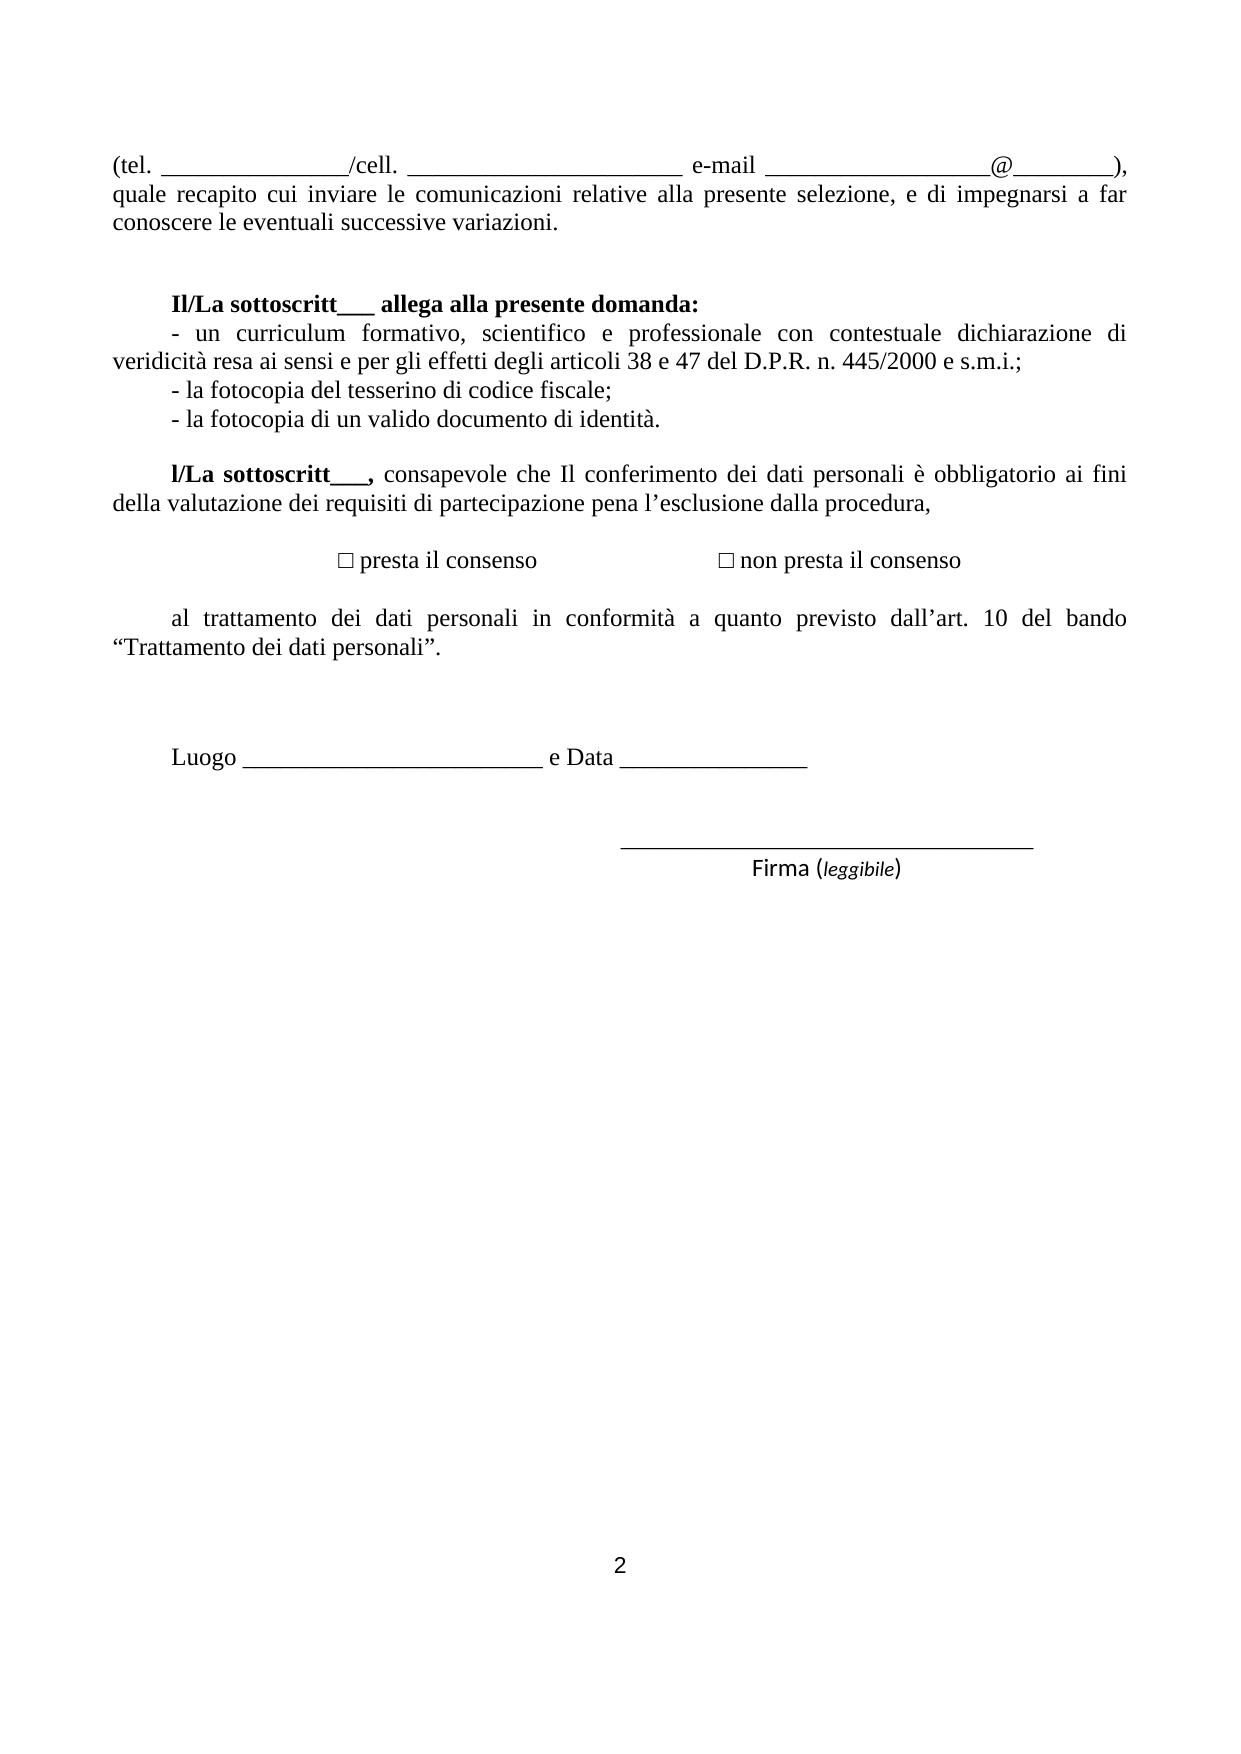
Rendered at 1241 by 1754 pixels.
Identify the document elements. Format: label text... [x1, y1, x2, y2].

text Firma (leggibile) [467, 852, 1128, 882]
text l/La sottoscritt___, consapevole che Il conferimento dei dati personali è obbligatorio ai fini della valutazione dei requisiti di partecipazione pena l’esclusione dalla procedura, [112, 459, 1128, 517]
text al trattamento dei dati personali in conformità a quanto previsto dall’art. 10 del bando “Trattamento dei dati personali”. [112, 603, 1128, 660]
text - un curriculum formativo, scientifico e professionale con contestuale dichiarazione di veridicità resa ai sensi e per gli effetti degli articoli 38 e 47 del D.P.R. n. 445/2000 e s.m.i.; [112, 318, 1128, 375]
text (tel. _______________/cell. ______________________ e-mail __________________@________), quale recapito cui inviare le comunicazioni relative alla presente selezione, e di impegnarsi a far conoscere le eventuali successive variazioni. [112, 150, 1128, 236]
text - la fotocopia del tesserino di codice fiscale; [112, 375, 1128, 404]
text _________________________________ [467, 823, 1128, 852]
text □ presta il consenso □ non presta il consenso [112, 545, 1128, 574]
text - la fotocopia di un valido documento di identità. [112, 404, 1128, 433]
text Luogo ________________________ e Data _______________ [112, 742, 1128, 771]
text Il/La sottoscritt___ allega alla presente domanda: [112, 289, 1128, 318]
